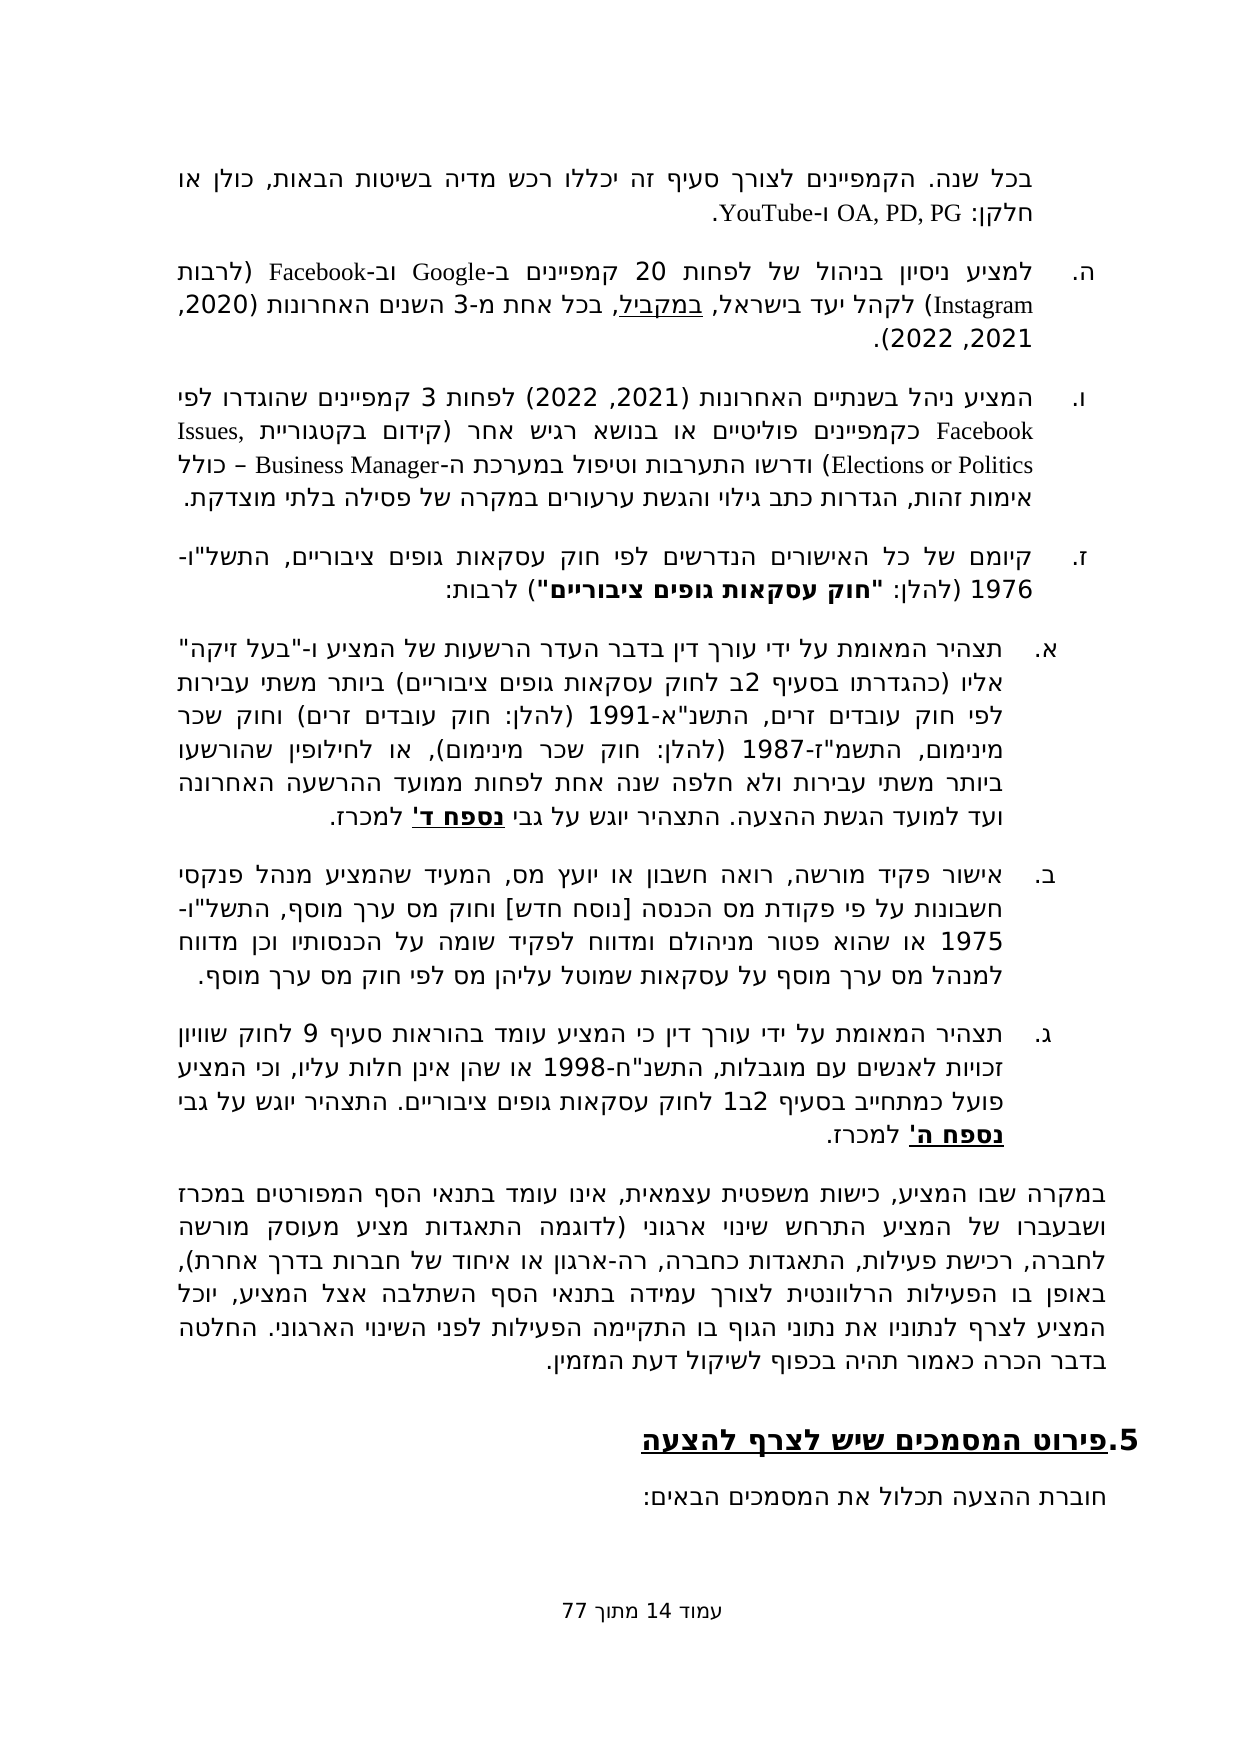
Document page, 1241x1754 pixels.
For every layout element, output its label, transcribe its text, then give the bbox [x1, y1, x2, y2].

list תצהיר המאומת על ידי עורך דין בדבר העדר הרשעות של המציע ו-"בעל זיקה" אליו (כהגדרתו בסעיף 2ב לחוק עסקאות גופים ציבוריים) ביותר משתי עבירות לפי חוק עובדים זרים, התשנ"א-1991 (להלן: חוק עובדים זרים) וחוק שכר מינימום, התשמ"ז-1987 (להלן: חוק שכר מינימום), או לחילופין שהורשעו ביותר משתי עבירות ולא חלפה שנה אחת לפחות ממועד ההרשעה האחרונה ועד למועד הגשת ההצעה. התצהיר יוגש על גבי נספח ד' למכרז. [177, 634, 1033, 831]
list המציע ניהל בשנתיים האחרונות (2021, 2022) לפחות 3 קמפיינים שהוגדרו לפי Facebook כקמפיינים פוליטיים או בנושא רגיש אחר (קידום בקטגוריית Issues, Elections or Politics) ודרשו התערבות וטיפול במערכת ה-Business Manager – כולל אימות זהות, הגדרות כתב גילוי והגשת ערעורים במקרה של פסילה בלתי מוצדקת. [177, 383, 1071, 513]
list פירוט המסמכים שיש לצרף להצעה [177, 1423, 1107, 1457]
text חוברת ההצעה תכלול את המסמכים הבאים: [177, 1482, 1107, 1511]
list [177, 164, 1071, 227]
list קיומם של כל האישורים הנדרשים לפי חוק עסקאות גופים ציבוריים, התשל"ו-1976 (להלן: "חוק עסקאות גופים ציבוריים") לרבות: [177, 542, 1071, 605]
list תצהיר המאומת על ידי עורך דין כי המציע עומד בהוראות סעיף 9 לחוק שוויון זכויות לאנשים עם מוגבלות, התשנ"ח-1998 או שהן אינן חלות עליו, וכי המציע פועל כמתחייב בסעיף 2ב1 לחוק עסקאות גופים ציבוריים. התצהיר יוגש על גבי נספח ה' למכרז. [177, 1019, 1033, 1149]
list למציע ניסיון בניהול של לפחות 20 קמפיינים ב-Google וב-Facebook (לרבות Instagram) לקהל יעד בישראל, במקביל, בכל אחת מ-3 השנים האחרונות (2020, 2021, 2022). [177, 257, 1071, 353]
text במקרה שבו המציע, כישות משפטית עצמאית, אינו עומד בתנאי הסף המפורטים במכרז ושבעברו של המציע התרחש שינוי ארגוני (לדוגמה התאגדות מציע מעוסק מורשה לחברה, רכישת פעילות, התאגדות כחברה, רה-ארגון או איחוד של חברות בדרך אחרת), באופן בו הפעילות הרלוונטית לצורך עמידה בתנאי הסף השתלבה אצל המציע, יוכל המציע לצרף לנתוניו את נתוני הגוף בו התקיימה הפעילות לפני השינוי הארגוני. החלטה בדבר הכרה כאמור תהיה בכפוף לשיקול דעת המזמין. [177, 1179, 1107, 1376]
list אישור פקיד מורשה, רואה חשבון או יועץ מס, המעיד שהמציע מנהל פנקסי חשבונות על פי פקודת מס הכנסה [נוסח חדש] וחוק מס ערך מוסף, התשל"ו-1975 או שהוא פטור מניהולם ומדווח לפקיד שומה על הכנסותיו וכן מדווח למנהל מס ערך מוסף על עסקאות שמוטל עליהן מס לפי חוק מס ערך מוסף. [177, 860, 1033, 990]
